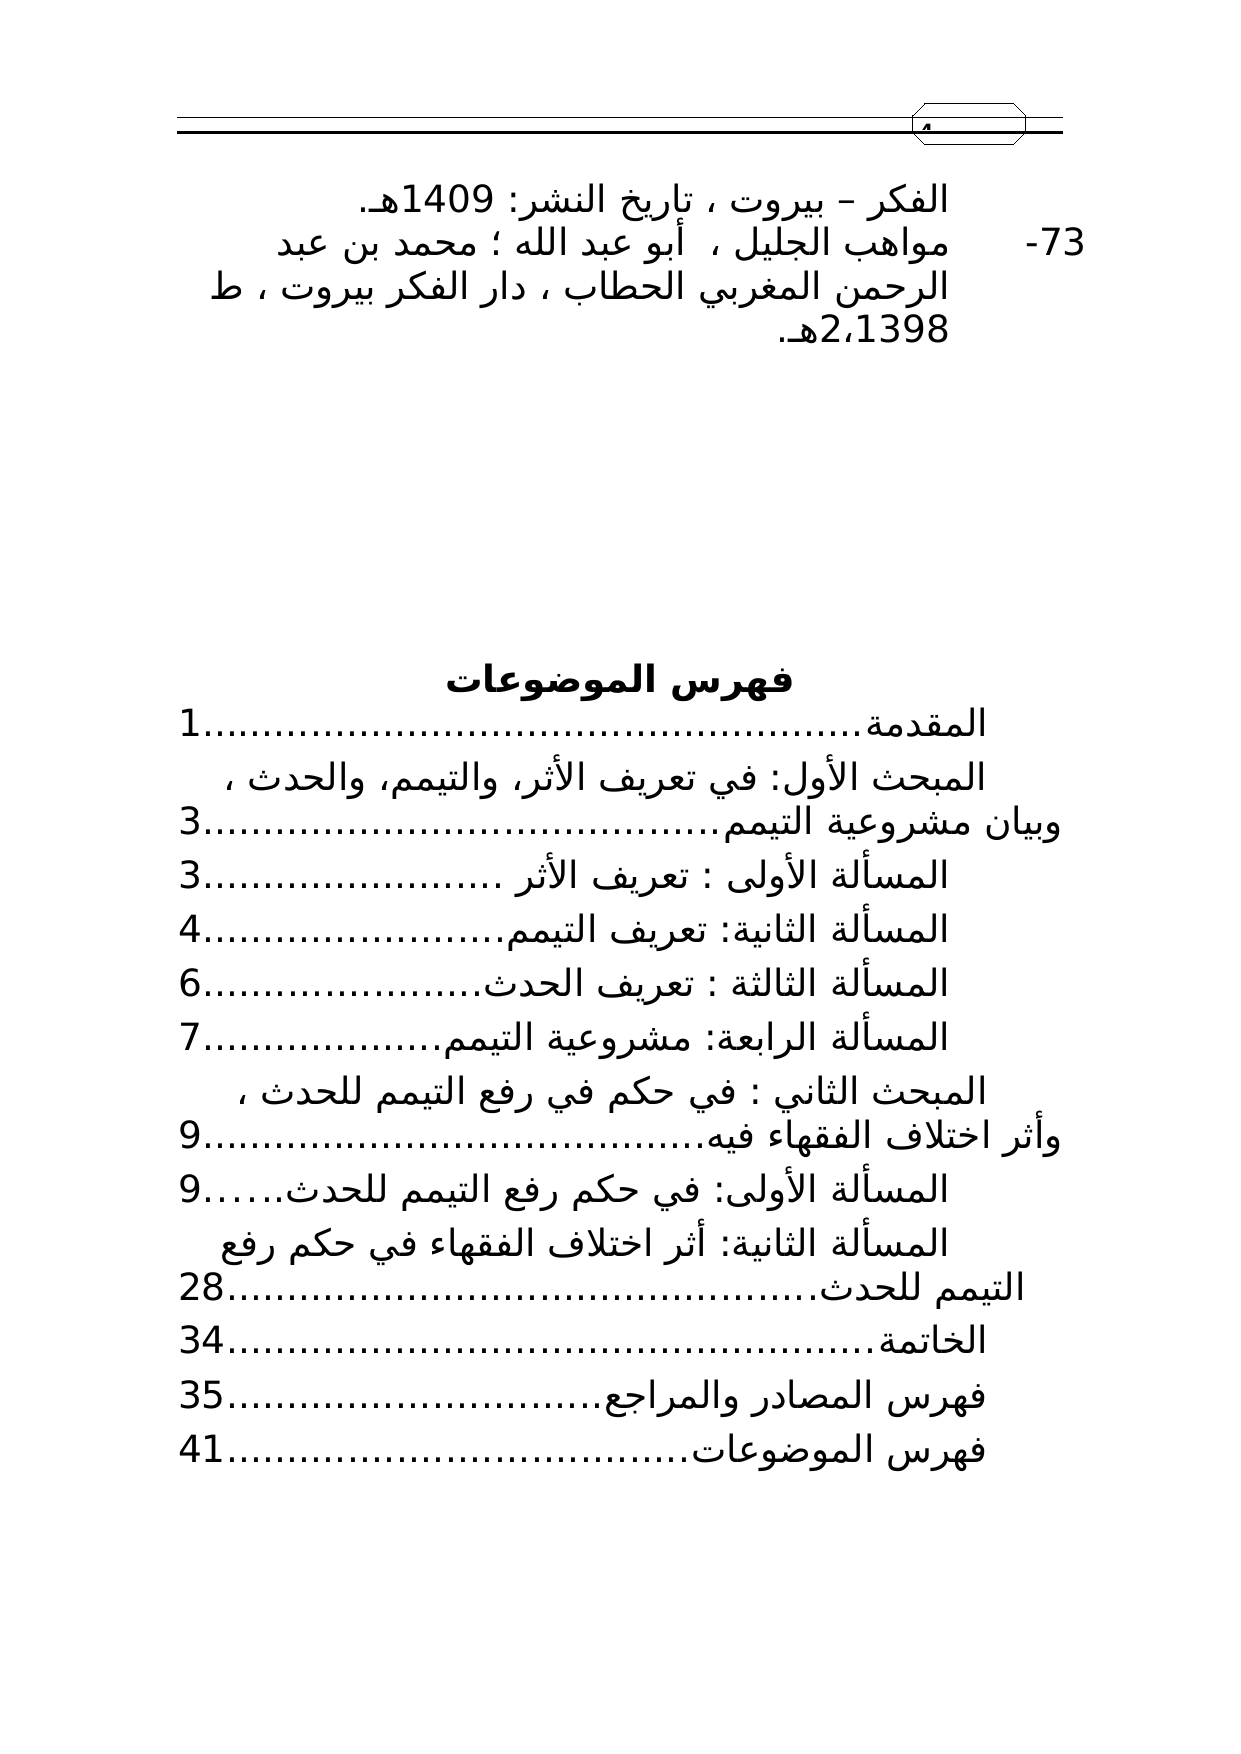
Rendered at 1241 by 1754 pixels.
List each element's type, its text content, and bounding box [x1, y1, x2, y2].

text المسألة الأولى : تعريف الأثر . 3 [177, 853, 1026, 897]
text المسألة الأولى: في حكم رفع التيمم للحدث. 9 [177, 1167, 1026, 1211]
text المسألة الثانية: أثر اختلاف الفقهاء في حكم رفع التيمم للحدث. 28 [177, 1221, 1026, 1309]
text المسألة الثانية: تعريف التيمم. 4 [177, 907, 1026, 951]
text المبحث الأول: في تعريف الأثر، والتيمم، والحدث ، وبيان مشروعية التيمم 3 [177, 756, 1063, 843]
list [177, 177, 1026, 221]
text الخاتمة 34 [177, 1319, 1063, 1363]
text المبحث الثاني : في حكم في رفع التيمم للحدث ، وأثر اختلاف الفقهاء فيه. 9 [177, 1070, 1063, 1157]
text فهرس المصادر والمراجع 35 [177, 1373, 1063, 1417]
text فهرس الموضوعات 41 [177, 1427, 1063, 1471]
list مواهب الجليل ، أبو عبد الله ؛ محمد بن عبد الرحمن المغربي الحطاب ، دار الفكر بيروت ، ط2،1398هـ. [177, 221, 1026, 352]
text المقدمة 1 [177, 702, 1063, 745]
text المسألة الرابعة: مشروعية التيمم. 7 [177, 1016, 1026, 1059]
text المسألة الثالثة : تعريف الحدث. 6 [177, 962, 1026, 1005]
subtitle فهرس الموضوعات [177, 658, 1063, 702]
